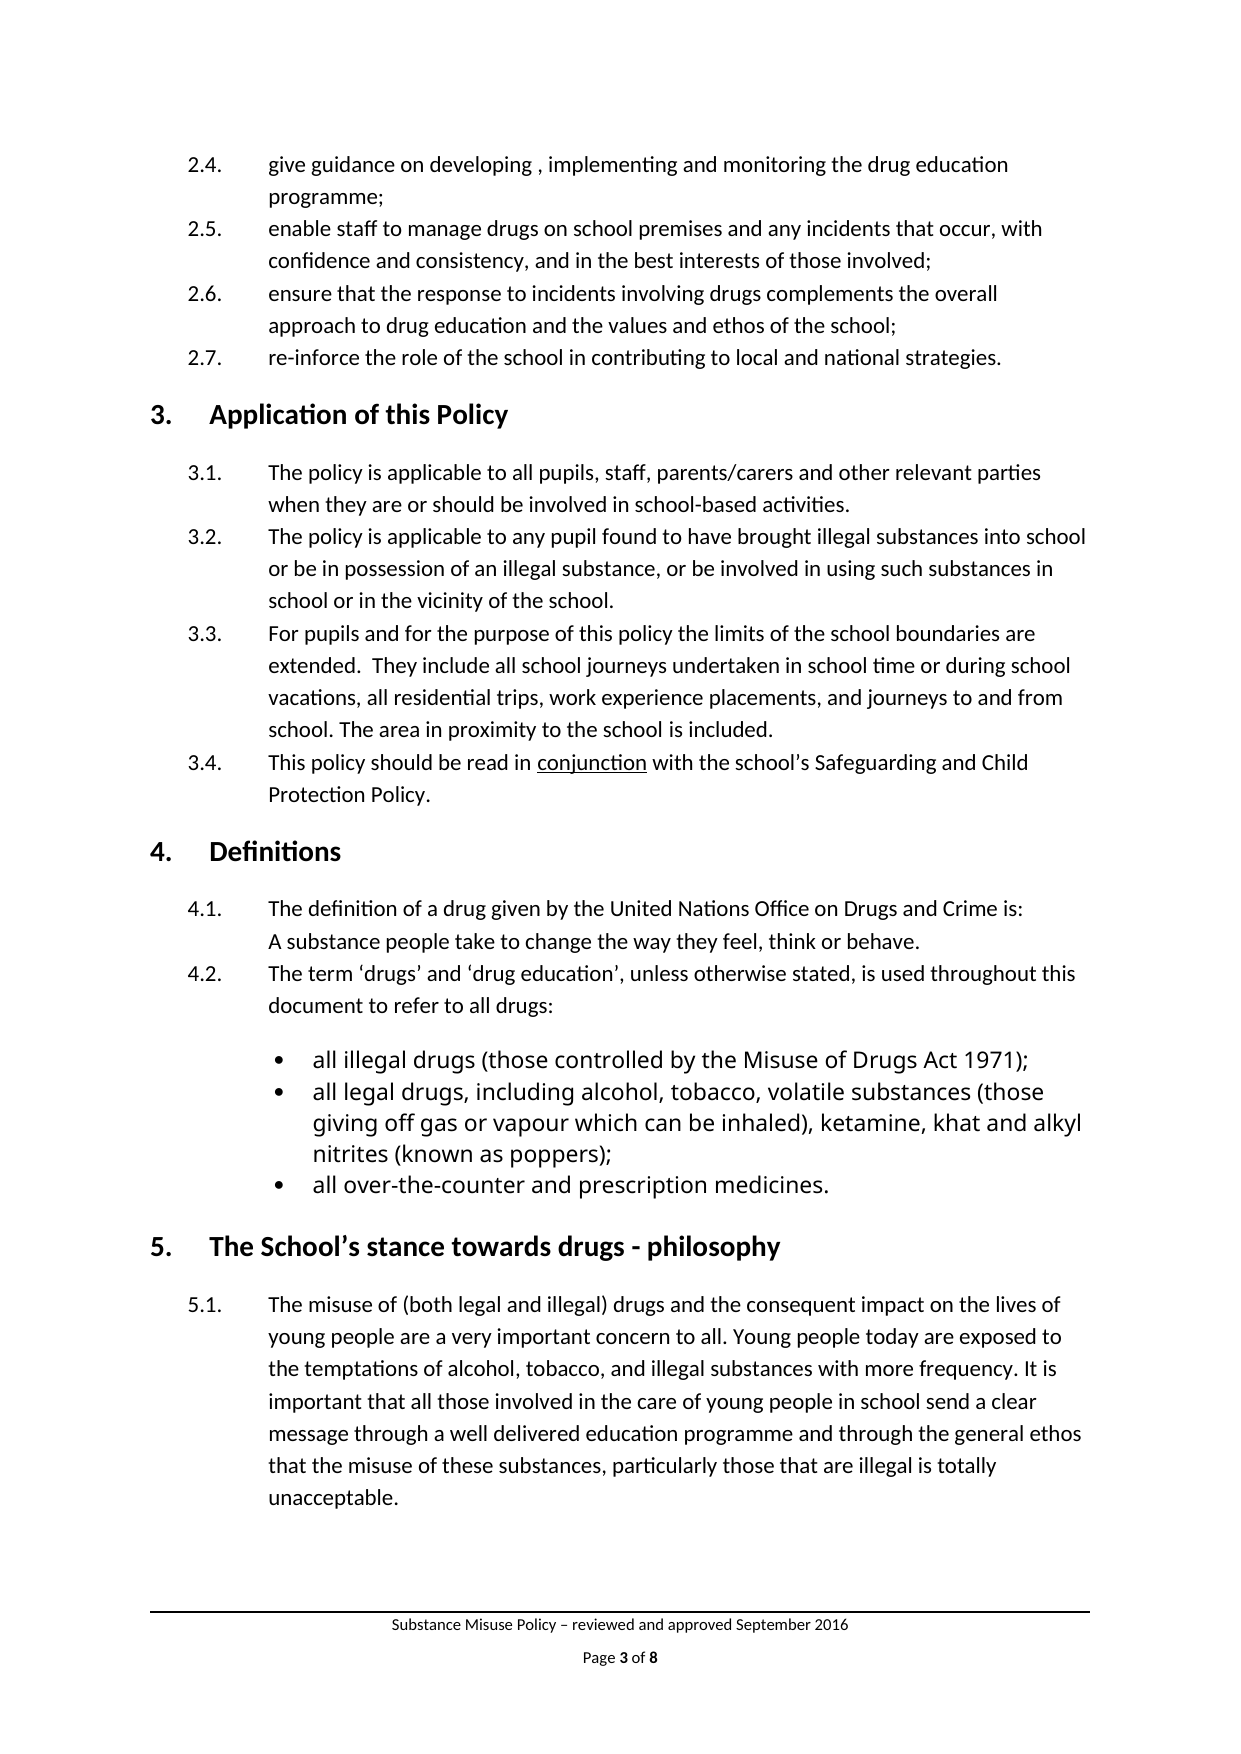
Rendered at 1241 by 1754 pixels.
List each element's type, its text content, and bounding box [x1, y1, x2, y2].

text The misuse of (both legal and illegal) drugs and the consequent impact on the lives of young people are a very important concern to all. Young people today are exposed to the temptations of alcohol, tobacco, and illegal substances with more frequency. It is important that all those involved in the care of young people in school send a clear message through a well delivered education programme and through the general ethos that the misuse of these substances, particularly those that are illegal is totally unacceptable. [187, 1290, 1090, 1511]
text Application of this Policy [150, 396, 1090, 432]
text The policy is applicable to all pupils, staff, parents/carers and other relevant parties when they are or should be involved in school-based activities. [187, 458, 1090, 518]
list all illegal drugs (those controlled by the Misuse of Drugs Act 1971); [275, 1044, 1090, 1075]
text For pupils and for the purpose of this policy the limits of the school boundaries are extended. They include all school journeys undertaken in school time or during school vacations, all residential trips, work experience placements, and journeys to and from school. The area in proximity to the school is included. [187, 619, 1090, 743]
list all over-the-counter and prescription medicines. [275, 1169, 1090, 1228]
text This policy should be read in conjunction with the school’s Safeguarding and Child Protection Policy. [187, 748, 1090, 808]
text The term ‘drugs’ and ‘drug education’, unless otherwise stated, is used throughout this document to refer to all drugs: [187, 959, 1090, 1019]
text Definitions [150, 833, 1090, 868]
text The definition of a drug given by the United Nations Office on Drugs and Crime is: A substance people take to change the way they feel, think or behave. [187, 894, 1090, 955]
text enable staff to manage drugs on school premises and any incidents that occur, with confidence and consistency, and in the best interests of those involved; [187, 214, 1090, 274]
list all legal drugs, including alcohol, tobacco, volatile substances (those giving off gas or vapour which can be inhaled), ketamine, khat and alkyl nitrites (known as poppers); [275, 1075, 1090, 1169]
text give guidance on developing , implementing and monitoring the drug education programme; [187, 150, 1090, 210]
text ensure that the response to incidents involving drugs complements the overall approach to drug education and the values and ethos of the school; [187, 279, 1090, 339]
text The policy is applicable to any pupil found to have brought illegal substances into school or be in possession of an illegal substance, or be involved in using such substances in school or in the vicinity of the school. [187, 522, 1090, 615]
text The School’s stance towards drugs - philosophy [150, 1228, 1090, 1264]
text re-inforce the role of the school in contributing to local and national strategies. [187, 343, 1090, 371]
